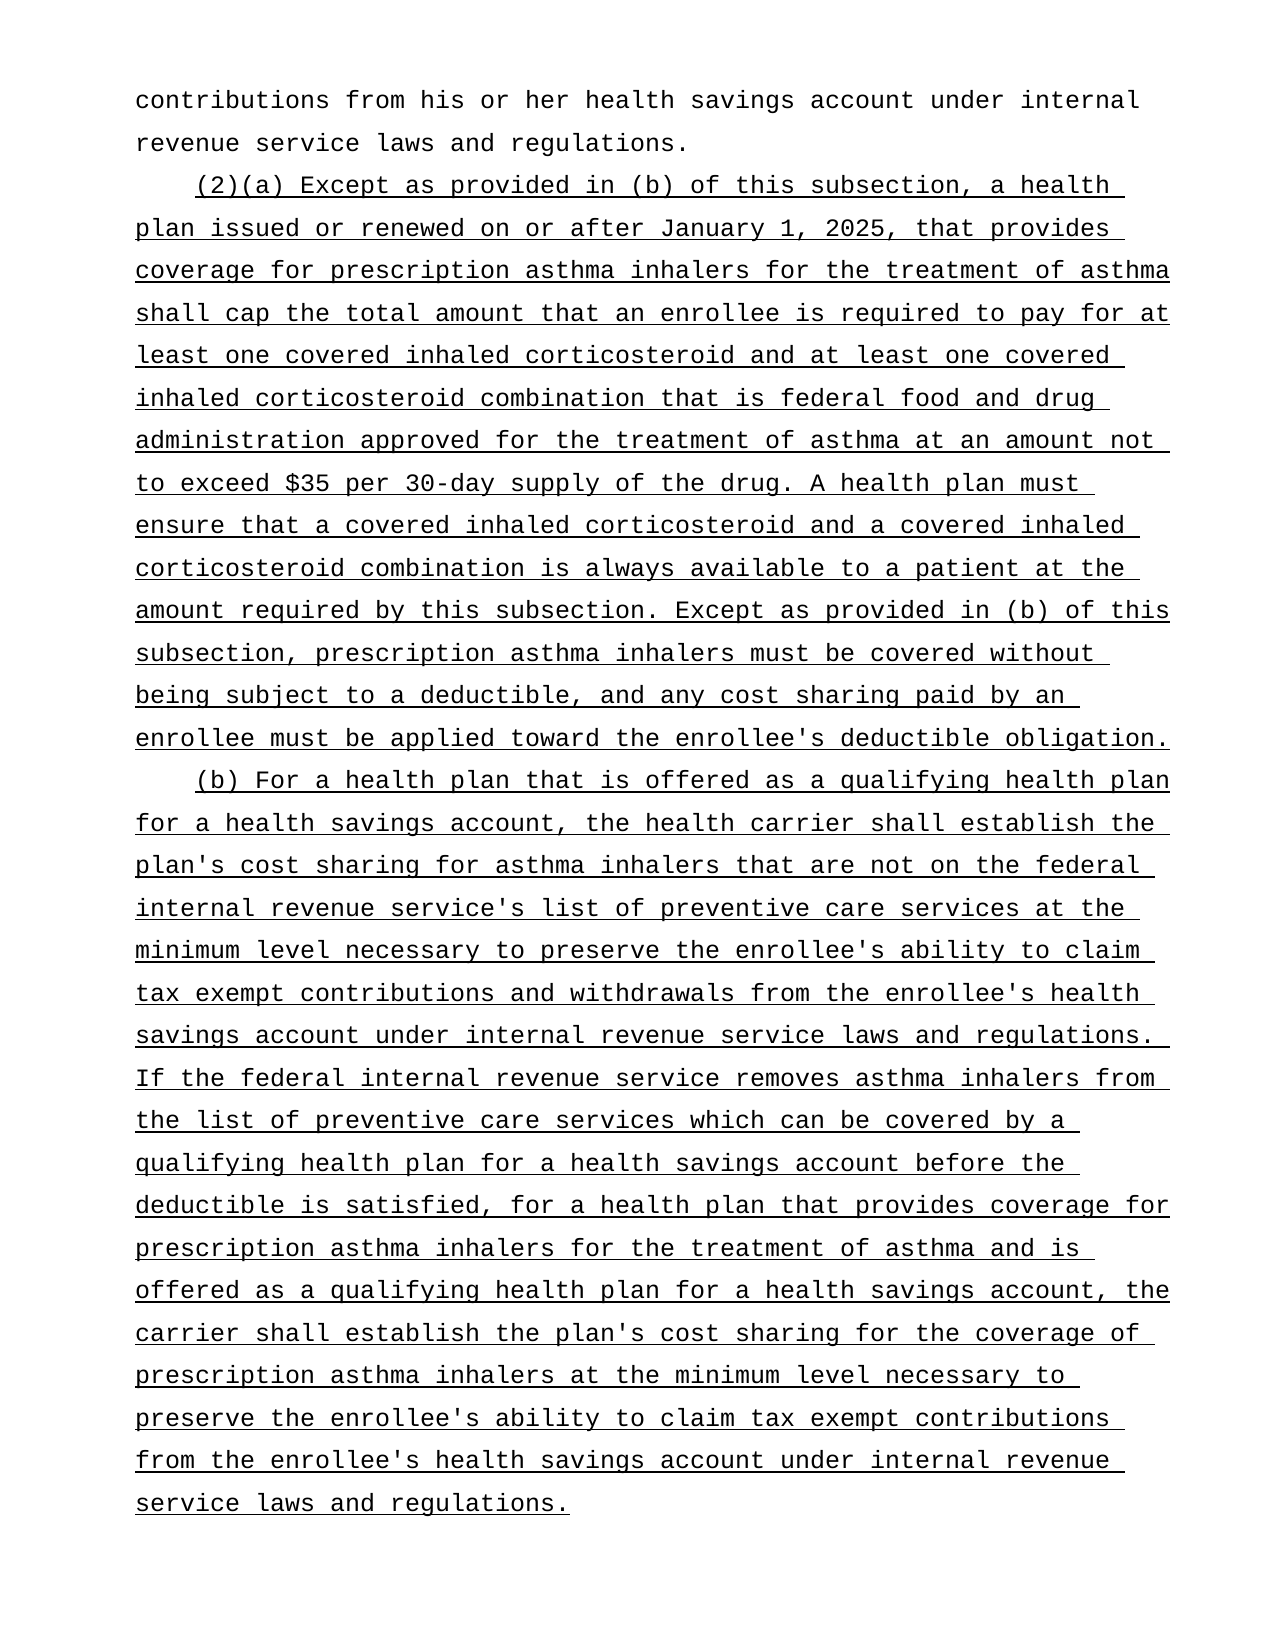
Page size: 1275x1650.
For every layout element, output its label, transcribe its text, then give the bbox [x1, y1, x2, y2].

text (2)(a) Except as provided in (b) of this subsection, a health plan issued or renewed on or after January 1, 2025, that provides coverage for prescription asthma inhalers for the treatment of asthma shall cap the total amount that an enrollee is required to pay for at least one covered inhaled corticosteroid and at least one covered inhaled corticosteroid combination that is federal food and drug administration approved for the treatment of asthma at an amount not to exceed $35 per 30-day supply of the drug. A health plan must ensure that a covered inhaled corticosteroid and a covered inhaled corticosteroid combination is always available to a patient at the amount required by this subsection. Except as provided in (b) of this subsection, prescription asthma inhalers must be covered without being subject to a deductible, and any cost sharing paid by an enrollee must be applied toward the enrollee's deductible obligation. [135, 623, 1170, 749]
text (b) For a health plan that is offered as a qualifying health plan for a health savings account, the health carrier shall establish the plan's cost sharing for asthma inhalers that are not on the federal internal revenue service's list of preventive care services at the minimum level necessary to preserve the enrollee's ability to claim tax exempt contributions and withdrawals from the enrollee's health savings account under internal revenue service laws and regulations. If the federal internal revenue service removes asthma inhalers from the list of preventive care services which can be covered by a qualifying health plan for a health savings account before the deductible is satisfied, for a health plan that provides coverage for prescription asthma inhalers for the treatment of asthma and is offered as a qualifying health plan for a health savings account, the carrier shall establish the plan's cost sharing for the coverage of prescription asthma inhalers at the minimum level necessary to preserve the enrollee's ability to claim tax exempt contributions from the enrollee's health savings account under internal revenue service laws and regulations. [135, 1218, 1170, 1301]
text (b) For a health plan that is offered as a qualifying health plan for a health savings account, the health carrier shall establish the plan's cost sharing for asthma inhalers that are not on the federal internal revenue service's list of preventive care services at the minimum level necessary to preserve the enrollee's ability to claim tax exempt contributions and withdrawals from the enrollee's health savings account under internal revenue service laws and regulations. If the federal internal revenue service removes asthma inhalers from the list of preventive care services which can be covered by a qualifying health plan for a health savings account before the deductible is satisfied, for a health plan that provides coverage for prescription asthma inhalers for the treatment of asthma and is offered as a qualifying health plan for a health savings account, the carrier shall establish the plan's cost sharing for the coverage of prescription asthma inhalers at the minimum level necessary to preserve the enrollee's ability to claim tax exempt contributions from the enrollee's health savings account under internal revenue service laws and regulations. [135, 755, 1170, 834]
text (b) For a health plan that is offered as a qualifying health plan for a health savings account, the health carrier shall establish the plan's cost sharing for asthma inhalers that are not on the federal internal revenue service's list of preventive care services at the minimum level necessary to preserve the enrollee's ability to claim tax exempt contributions and withdrawals from the enrollee's health savings account under internal revenue service laws and regulations. If the federal internal revenue service removes asthma inhalers from the list of preventive care services which can be covered by a qualifying health plan for a health savings account before the deductible is satisfied, for a health plan that provides coverage for prescription asthma inhalers for the treatment of asthma and is offered as a qualifying health plan for a health savings account, the carrier shall establish the plan's cost sharing for the coverage of prescription asthma inhalers at the minimum level necessary to preserve the enrollee's ability to claim tax exempt contributions from the enrollee's health savings account under internal revenue service laws and regulations. [135, 1090, 1170, 1216]
text (2)(a) Except as provided in (b) of this subsection, a health plan issued or renewed on or after January 1, 2025, that provides coverage for prescription asthma inhalers for the treatment of asthma shall cap the total amount that an enrollee is required to pay for at least one covered inhaled corticosteroid and at least one covered inhaled corticosteroid combination that is federal food and drug administration approved for the treatment of asthma at an amount not to exceed $35 per 30-day supply of the drug. A health plan must ensure that a covered inhaled corticosteroid and a covered inhaled corticosteroid combination is always available to a patient at the amount required by this subsection. Except as provided in (b) of this subsection, prescription asthma inhalers must be covered without being subject to a deductible, and any cost sharing paid by an enrollee must be applied toward the enrollee's deductible obligation. [135, 160, 1170, 281]
text (2)(a) Except as provided in (b) of this subsection, a health plan issued or renewed on or after January 1, 2025, that provides coverage for prescription asthma inhalers for the treatment of asthma shall cap the total amount that an enrollee is required to pay for at least one covered inhaled corticosteroid and at least one covered inhaled corticosteroid combination that is federal food and drug administration approved for the treatment of asthma at an amount not to exceed $35 per 30-day supply of the drug. A health plan must ensure that a covered inhaled corticosteroid and a covered inhaled corticosteroid combination is always available to a patient at the amount required by this subsection. Except as provided in (b) of this subsection, prescription asthma inhalers must be covered without being subject to a deductible, and any cost sharing paid by an enrollee must be applied toward the enrollee's deductible obligation. [135, 325, 1170, 451]
text (2)(a) Except as provided in (b) of this subsection, a health plan issued or renewed on or after January 1, 2025, that provides coverage for prescription asthma inhalers for the treatment of asthma shall cap the total amount that an enrollee is required to pay for at least one covered inhaled corticosteroid and at least one covered inhaled corticosteroid combination that is federal food and drug administration approved for the treatment of asthma at an amount not to exceed $35 per 30-day supply of the drug. A health plan must ensure that a covered inhaled corticosteroid and a covered inhaled corticosteroid combination is always available to a patient at the amount required by this subsection. Except as provided in (b) of this subsection, prescription asthma inhalers must be covered without being subject to a deductible, and any cost sharing paid by an enrollee must be applied toward the enrollee's deductible obligation. [135, 453, 1170, 621]
text (b) For a health plan that is offered as a qualifying health plan for a health savings account, the health carrier shall establish the plan's cost sharing for asthma inhalers that are not on the federal internal revenue service's list of preventive care services at the minimum level necessary to preserve the enrollee's ability to claim tax exempt contributions and withdrawals from the enrollee's health savings account under internal revenue service laws and regulations. If the federal internal revenue service removes asthma inhalers from the list of preventive care services which can be covered by a qualifying health plan for a health savings account before the deductible is satisfied, for a health plan that provides coverage for prescription asthma inhalers for the treatment of asthma and is offered as a qualifying health plan for a health savings account, the carrier shall establish the plan's cost sharing for the coverage of prescription asthma inhalers at the minimum level necessary to preserve the enrollee's ability to claim tax exempt contributions from the enrollee's health savings account under internal revenue service laws and regulations. [135, 835, 1170, 1046]
text (b) For a health plan that is offered as a qualifying health plan for a health savings account, the health carrier shall establish the plan's cost sharing for asthma inhalers that are not on the federal internal revenue service's list of preventive care services at the minimum level necessary to preserve the enrollee's ability to claim tax exempt contributions and withdrawals from the enrollee's health savings account under internal revenue service laws and regulations. If the federal internal revenue service removes asthma inhalers from the list of preventive care services which can be covered by a qualifying health plan for a health savings account before the deductible is satisfied, for a health plan that provides coverage for prescription asthma inhalers for the treatment of asthma and is offered as a qualifying health plan for a health savings account, the carrier shall establish the plan's cost sharing for the coverage of prescription asthma inhalers at the minimum level necessary to preserve the enrollee's ability to claim tax exempt contributions from the enrollee's health savings account under internal revenue service laws and regulations. [135, 1303, 1170, 1520]
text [135, 75, 1170, 160]
